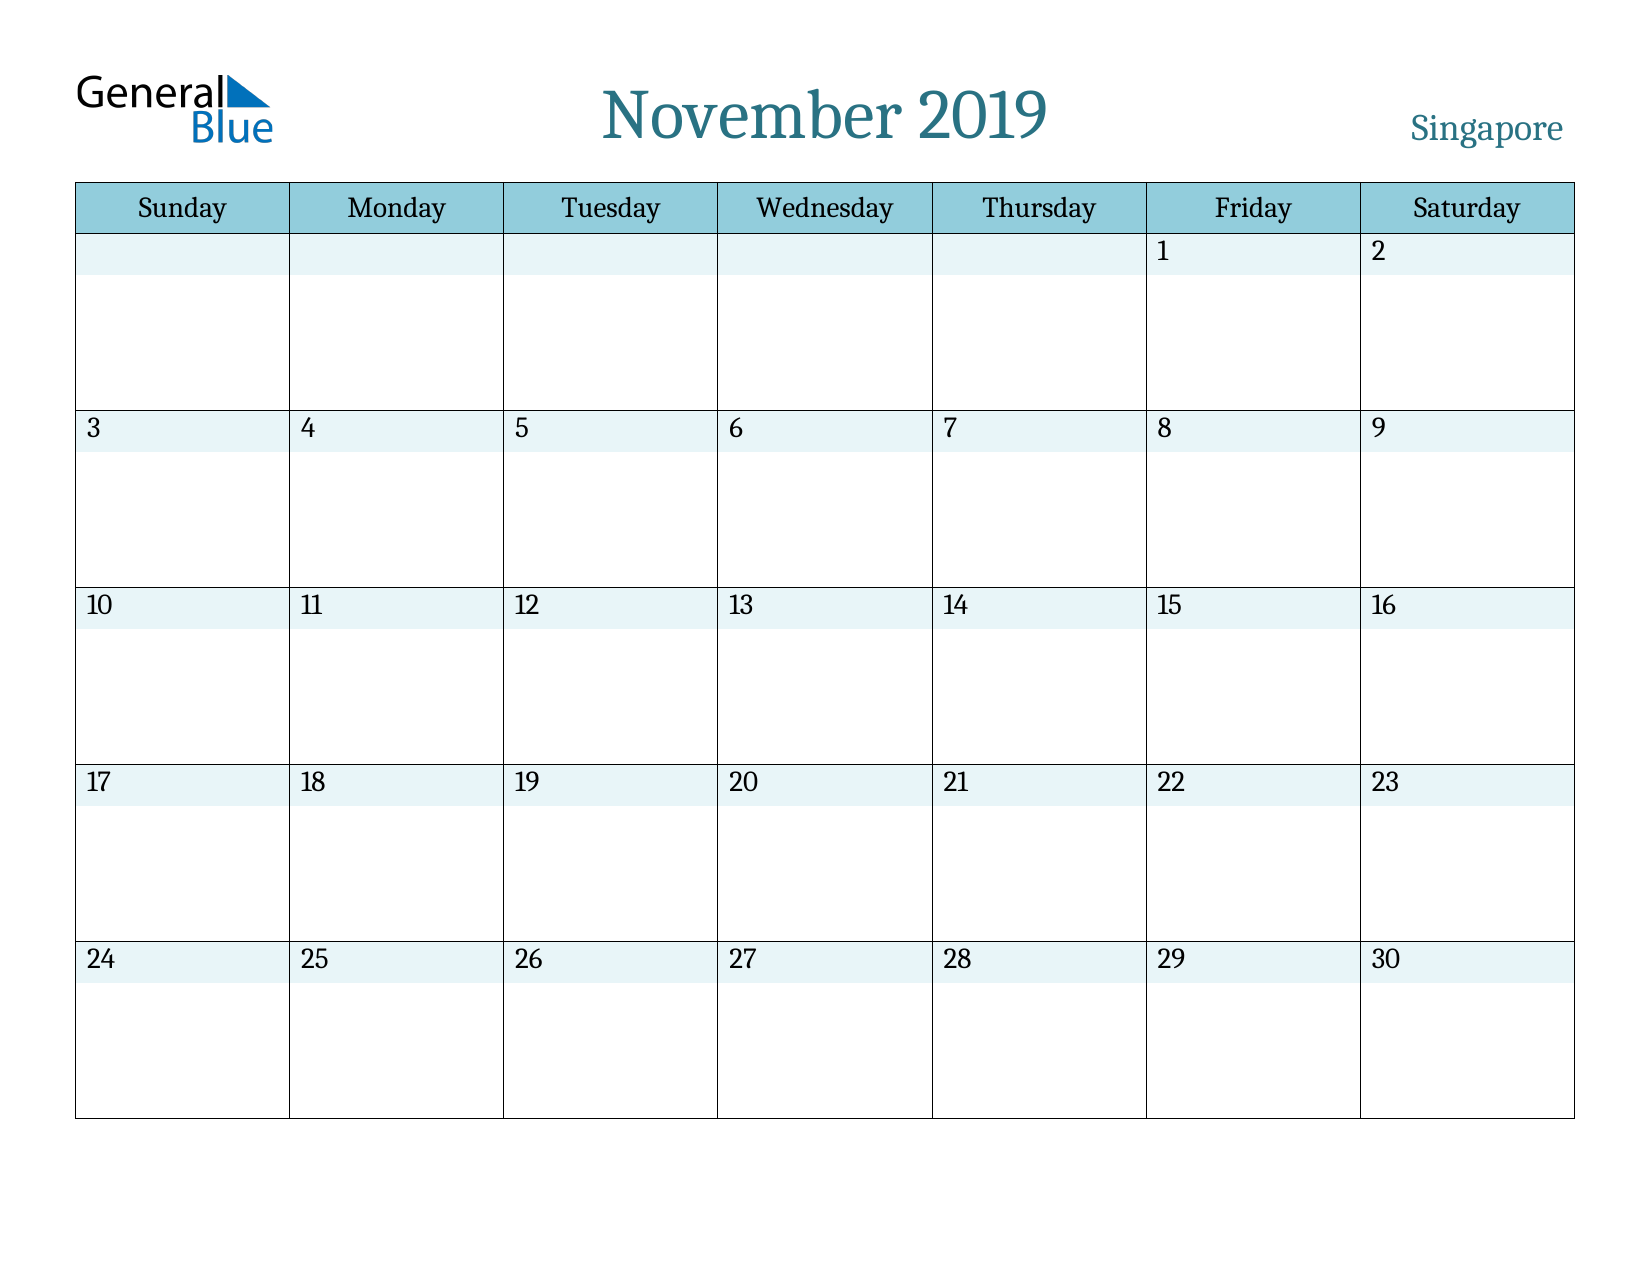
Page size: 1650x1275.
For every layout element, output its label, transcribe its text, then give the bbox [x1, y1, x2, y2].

table_cell [933, 275, 1146, 410]
table_cell [76, 806, 289, 941]
table_cell 7 [933, 411, 1146, 452]
table_cell 17 [76, 765, 289, 806]
table_cell [290, 629, 503, 764]
table_cell Thursday [933, 183, 1146, 233]
table_cell 18 [290, 765, 503, 806]
table_cell [718, 234, 932, 275]
table_cell 27 [718, 942, 932, 983]
table_cell 14 [933, 588, 1146, 629]
table_header November 2019 [504, 75, 1146, 182]
table_cell 29 [1147, 942, 1360, 983]
table_cell 6 [718, 411, 932, 452]
table_cell 9 [1361, 411, 1574, 452]
table_cell 22 [1147, 765, 1360, 806]
table_cell 12 [504, 588, 717, 629]
table_cell [504, 234, 717, 275]
picture [77, 75, 273, 143]
table_cell [290, 806, 503, 941]
table_cell [76, 234, 289, 275]
table_cell 24 [76, 942, 289, 983]
table_cell [933, 806, 1146, 941]
table_cell 21 [933, 765, 1146, 806]
table_cell 28 [933, 942, 1146, 983]
table_cell [1147, 275, 1360, 410]
table_cell [290, 452, 503, 587]
table_cell [504, 806, 717, 941]
table_cell [504, 629, 717, 764]
table_cell 30 [1361, 942, 1574, 983]
table_cell 25 [290, 942, 503, 983]
table_cell Saturday [1361, 183, 1574, 233]
table_cell 11 [290, 588, 503, 629]
table_cell 3 [76, 411, 289, 452]
table_cell [76, 629, 289, 764]
table_cell [1147, 452, 1360, 587]
table_cell Tuesday [504, 183, 717, 233]
table_cell [933, 452, 1146, 587]
table_cell [1361, 806, 1574, 941]
table_cell [933, 629, 1146, 764]
table_cell [718, 629, 932, 764]
table_cell [718, 275, 932, 410]
table_cell [1147, 806, 1360, 941]
table_cell [504, 452, 717, 587]
table_header Singapore [1146, 75, 1574, 182]
table_cell 20 [718, 765, 932, 806]
table_cell 1 [1147, 234, 1360, 275]
table_cell [718, 983, 932, 1118]
table_cell [1147, 983, 1360, 1118]
table_cell [1361, 983, 1574, 1118]
table_cell [290, 234, 503, 275]
table_cell 16 [1361, 588, 1574, 629]
table_cell Friday [1147, 183, 1360, 233]
table_cell 15 [1147, 588, 1360, 629]
table_cell Sunday [76, 183, 289, 233]
table_cell [1361, 452, 1574, 587]
table_cell [718, 806, 932, 941]
table_cell Wednesday [718, 183, 932, 233]
table_cell 23 [1361, 765, 1574, 806]
table_cell [76, 983, 289, 1118]
table_cell [1361, 275, 1574, 410]
table_cell 13 [718, 588, 932, 629]
table_cell 5 [504, 411, 717, 452]
table_cell [933, 983, 1146, 1118]
table_cell 10 [76, 588, 289, 629]
table_cell [1361, 629, 1574, 764]
table_cell [290, 275, 503, 410]
table_cell [76, 452, 289, 587]
table_cell 26 [504, 942, 717, 983]
table_cell 8 [1147, 411, 1360, 452]
table_cell [290, 983, 503, 1118]
table_cell [1147, 629, 1360, 764]
table_header [76, 75, 503, 182]
table_cell [933, 234, 1146, 275]
table_cell 2 [1361, 234, 1574, 275]
table_cell [504, 275, 717, 410]
table_cell [76, 275, 289, 410]
table_cell 19 [504, 765, 717, 806]
table_cell 4 [290, 411, 503, 452]
table_cell [504, 983, 717, 1118]
table_cell [718, 452, 932, 587]
table_cell Monday [290, 183, 503, 233]
